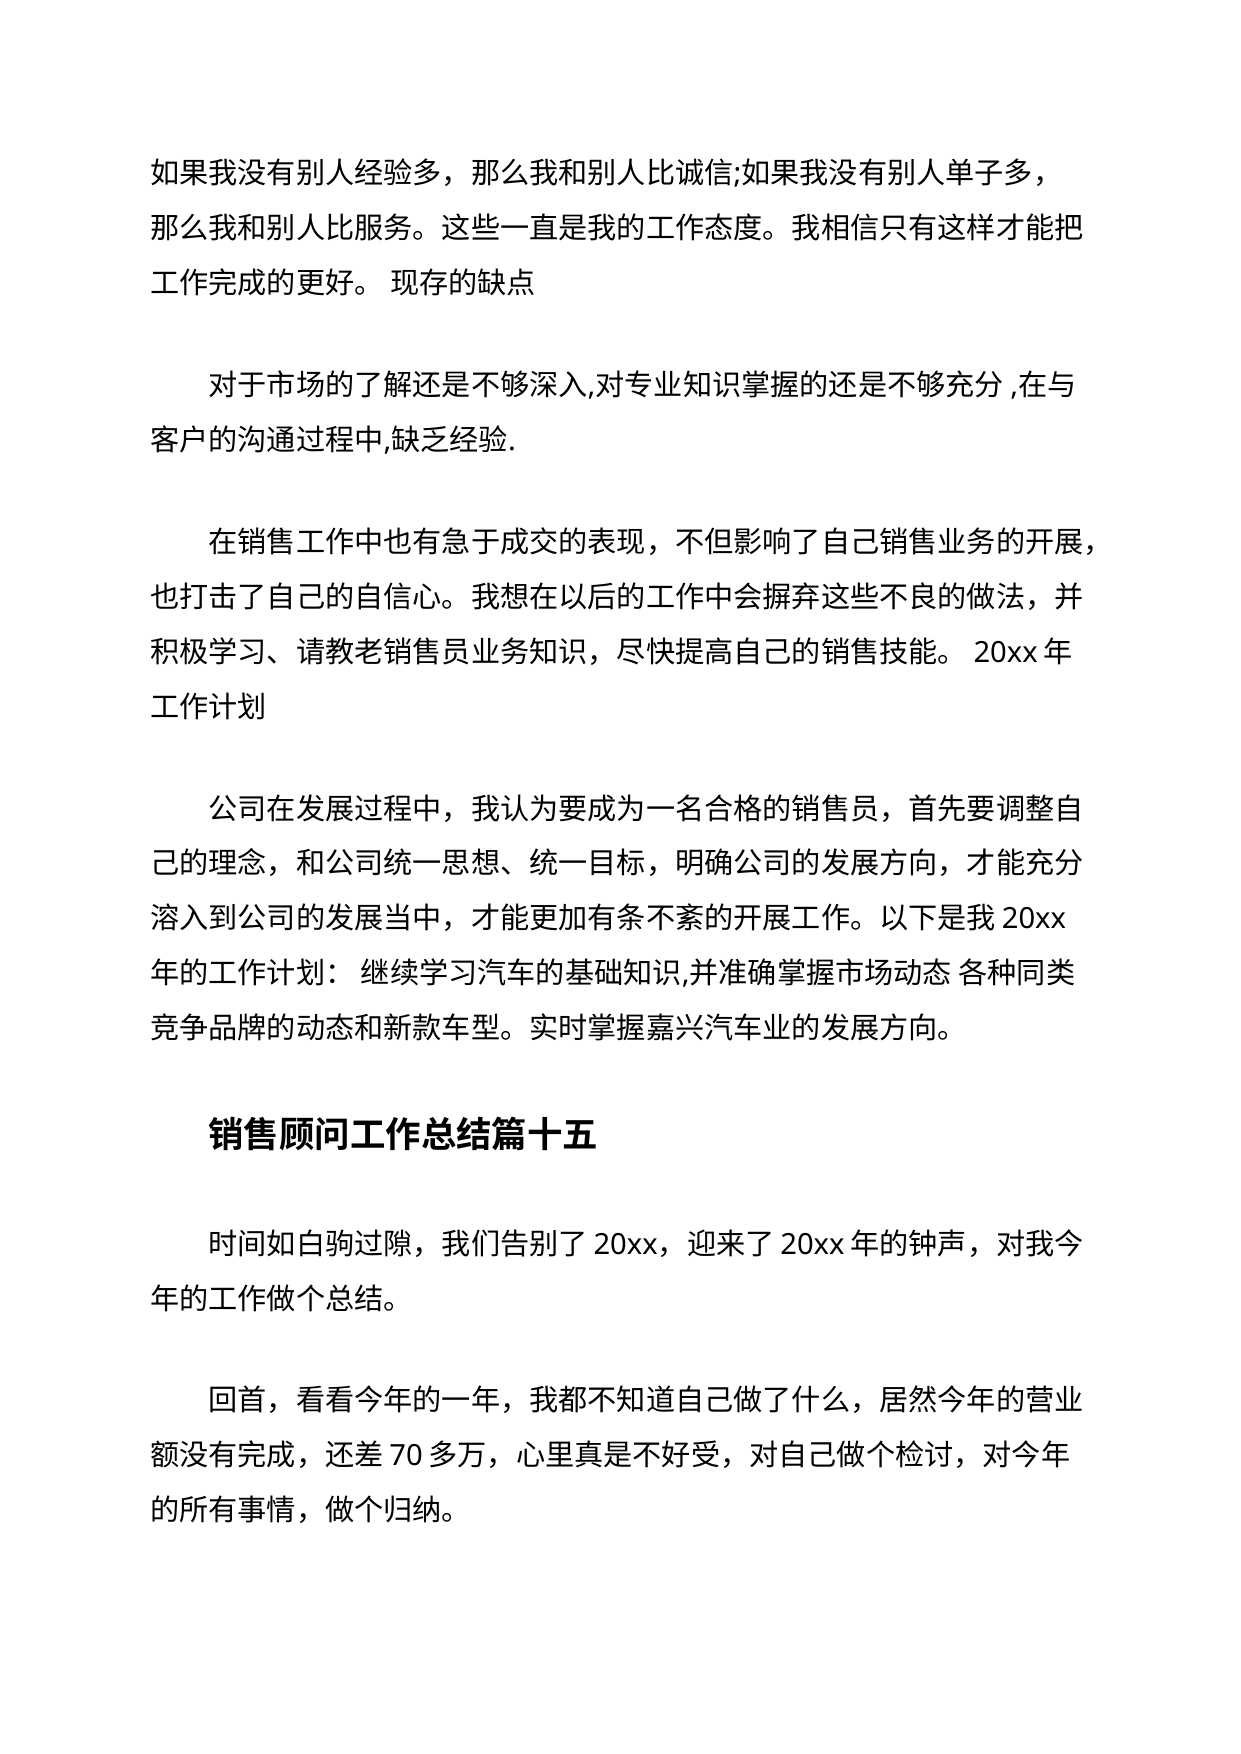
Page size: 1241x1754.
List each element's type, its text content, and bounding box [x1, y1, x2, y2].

text 回首，看看今年的一年，我都不知道自己做了什么，居然今年的营业额没有完成，还差70多万，心里真是不好受，对自己做个检讨，对今年的所有事情，做个归纳。 [150, 1377, 1090, 1529]
text 时间如白驹过隙，我们告别了20xx，迎来了20xx年的钟声，对我今年的工作做个总结。 [150, 1220, 1090, 1317]
text 公司在发展过程中，我认为要成为一名合格的销售员，首先要调整自己的理念，和公司统一思想、统一目标，明确公司的发展方向，才能充分溶入到公司的发展当中，才能更加有条不紊的开展工作。以下是我20xx年的工作计划： 继续学习汽车的基础知识,并准确掌握市场动态 各种同类竞争品牌的动态和新款车型。实时掌握嘉兴汽车业的发展方向。 [150, 785, 1090, 1047]
text 对于市场的了解还是不够深入,对专业知识掌握的还是不够充分 ,在与客户的沟通过程中,缺乏经验. [150, 362, 1090, 459]
text 在销售工作中也有急于成交的表现，不但影响了自己销售业务的开展，也打击了自己的自信心。我想在以后的工作中会摒弃这些不良的做法，并积极学习、请教老销售员业务知识，尽快提高自己的销售技能。 20xx年工作计划 [150, 519, 1090, 726]
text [150, 150, 1090, 302]
text 销售顾问工作总结篇十五 [150, 1107, 1090, 1158]
